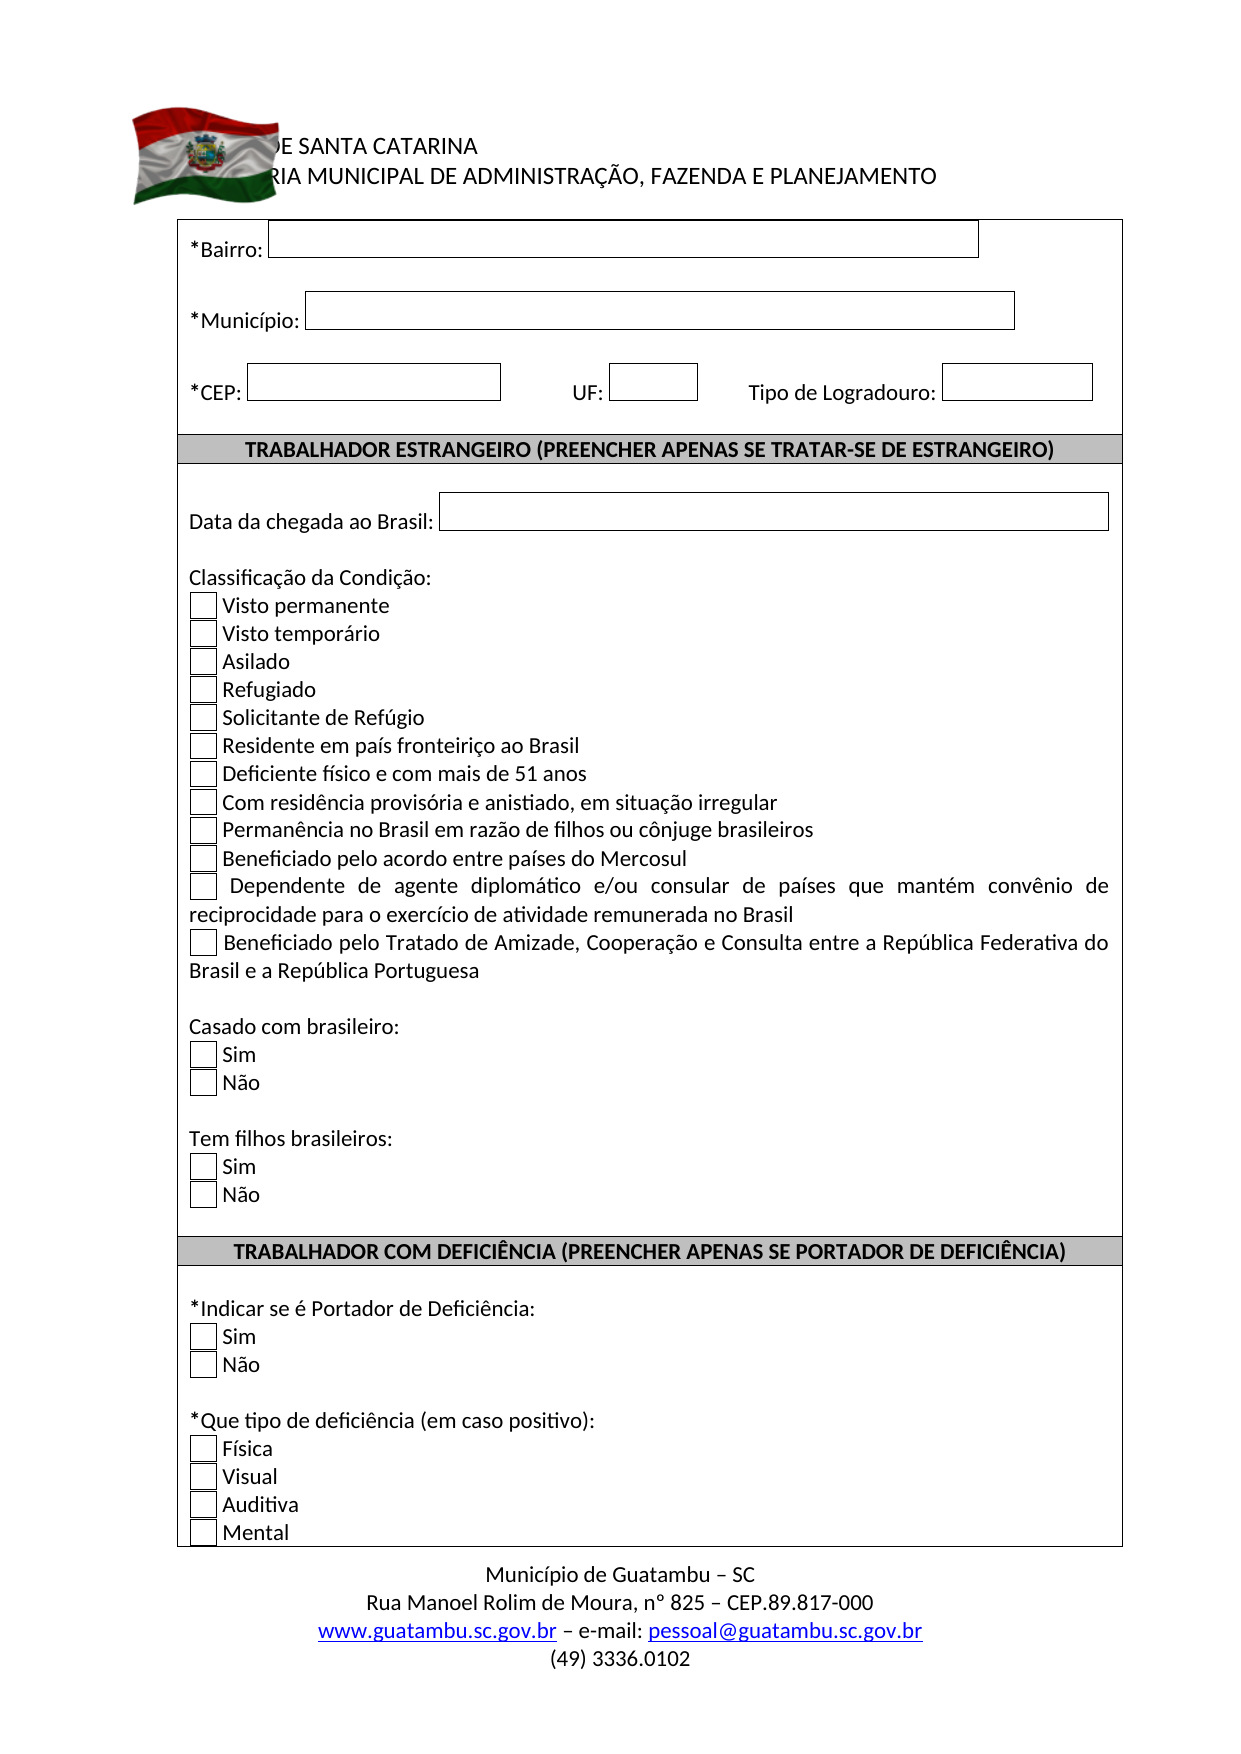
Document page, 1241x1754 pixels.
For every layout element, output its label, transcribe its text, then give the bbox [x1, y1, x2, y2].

table_cell *Nome Logradouro: *Número: Complemento: *Bairro: *Município: *CEP: UF: Tipo de Logradouro: [178, 220, 1122, 434]
table_cell *Indicar se é Portador de Deficiência: Sim Não *Que tipo de deficiência (em caso positivo): Física Visual Auditiva Mental Intelectual [178, 1266, 1122, 1546]
picture [125, 101, 285, 210]
table_cell TRABALHADOR COM DEFICIÊNCIA (PREENCHER APENAS SE PORTADOR DE DEFICIÊNCIA) [178, 1237, 1122, 1265]
table_cell Data da chegada ao Brasil: Classificação da Condição: Visto permanente Visto temporário Asilado Refugiado Solicitante de Refúgio Residente em país fronteiriço ao Brasil Deficiente físico e com mais de 51 anos Com residência provisória e anistiado, em situação irregular Permanência no Brasil em razão de filhos ou cônjuge brasileiros Beneficiado pelo acordo entre países do Mercosul Dependente de agente diplomático e/ou consular de países que mantém convênio de reciprocidade para o exercício de atividade remunerada no Brasil Beneficiado pelo Tratado de Amizade, Cooperação e Consulta entre a República Federativa do Brasil e a República Portuguesa Casado com brasileiro: Sim Não Tem filhos brasileiros: Sim Não [178, 464, 1122, 1236]
table_cell TRABALHADOR ESTRANGEIRO (PREENCHER APENAS SE TRATAR-SE DE ESTRANGEIRO) [178, 435, 1122, 463]
